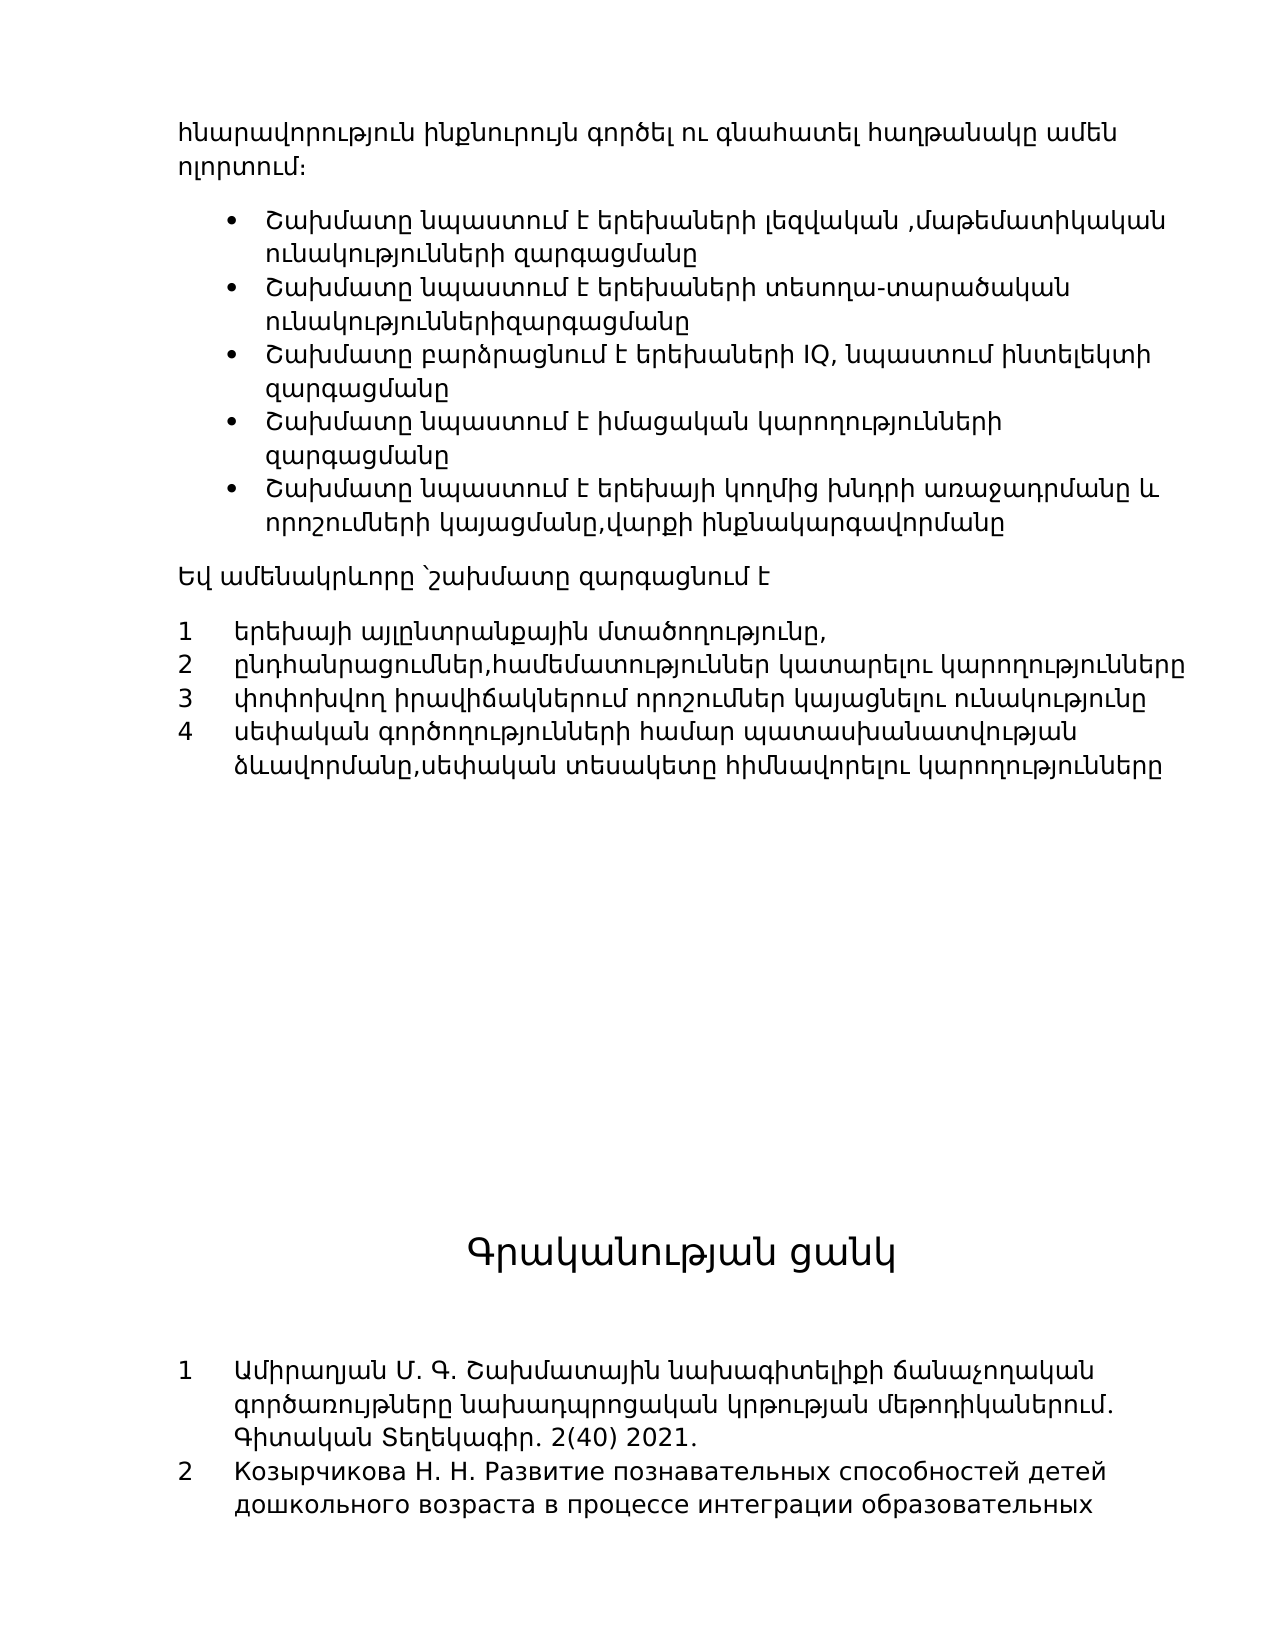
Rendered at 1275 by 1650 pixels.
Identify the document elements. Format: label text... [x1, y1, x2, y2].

list Շախմատը նպաստում է երեխաների տեսողա-տարածական ունակություններիզարգացմանը [227, 273, 1186, 336]
list Շախմատը նպաստում է երեխաների լեզվական ,մաթեմատիկական ունակությունների զարգացմանը [227, 206, 1186, 269]
text Եվ ամենակրևորը ՝շախմատը զարգացնում է [177, 562, 1186, 591]
list ընդհանրացումներ,համեմատություններ կատարելու կարողությունները [177, 650, 1186, 679]
list Ամիրաղյան Մ. Գ. Շախմատային նախագիտելիքի ճանաչողական գործառույթները նախադպրոցական կրթության մեթոդիկաներում․ Գիտական Տեղեկագիր․ 2(40) 2021․ [177, 1356, 1186, 1453]
text Գրականության ցանկ [177, 1231, 1186, 1274]
list փոփոխվող իրավիճակներում որոշումներ կայացնելու ունակությունը [177, 684, 1186, 713]
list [177, 1457, 1186, 1520]
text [177, 118, 1186, 181]
list Շախմատը նպաստում է երեխայի կողմից խնդրի առաջադրմանը և որոշումների կայացմանը,վարքի ինքնակարգավորմանը [227, 474, 1186, 537]
list երեխայի այլընտրանքային մտածողությունը, [177, 617, 1186, 646]
list սեփական գործողությունների համար պատասխանատվության ձևավորմանը,սեփական տեսակետը հիմնավորելու կարողությունները [177, 717, 1186, 780]
list Շախմատը նպաստում է իմացական կարողությունների զարգացմանը [227, 407, 1186, 470]
list Շախմատը բարձրացնում է երեխաների IQ, նպաստում ինտելեկտի զարգացմանը [227, 340, 1186, 403]
